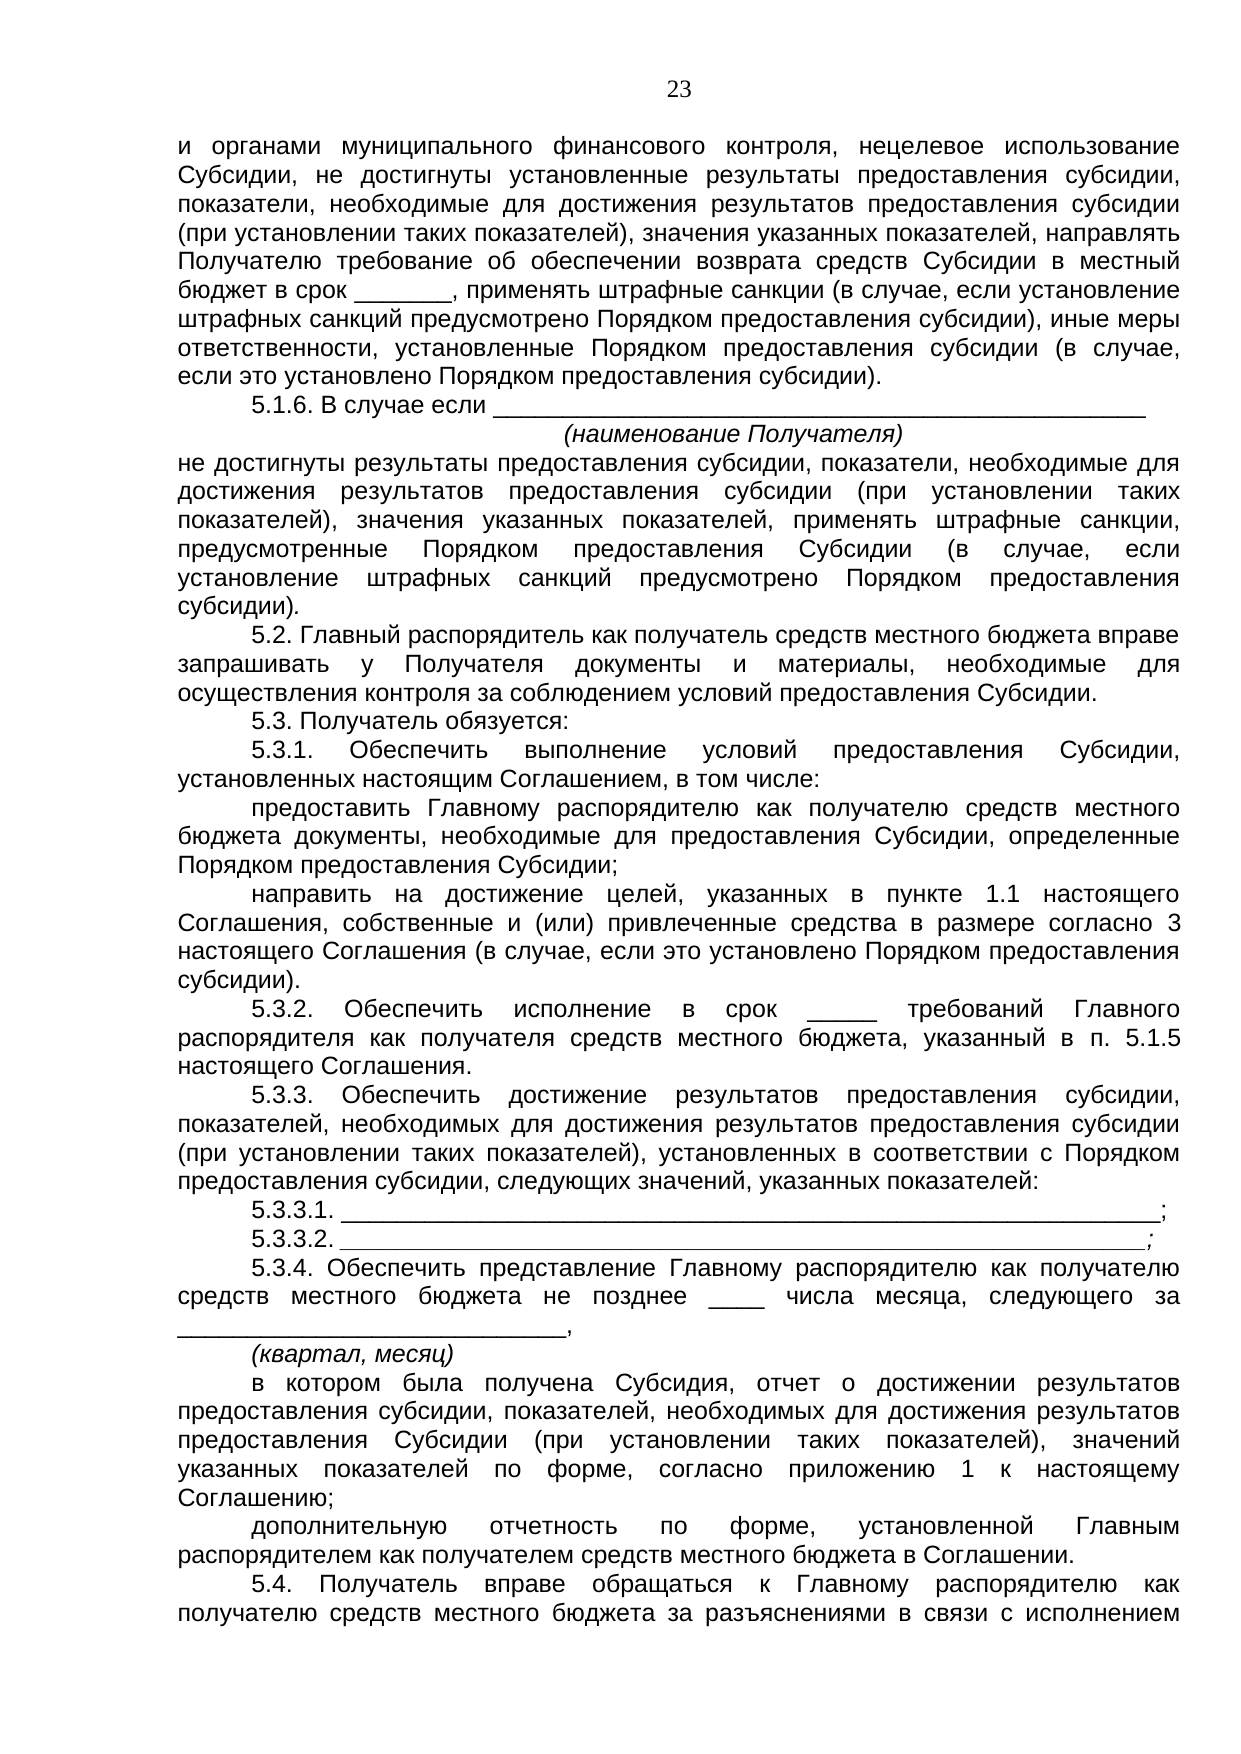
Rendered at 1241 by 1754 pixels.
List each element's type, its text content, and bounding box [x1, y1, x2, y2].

text 5.3. Получатель обязуется: [177, 706, 1181, 735]
text не достигнуты результаты предоставления субсидии, показатели, необходимые для достижения результатов предоставления субсидии (при установлении таких показателей), значения указанных показателей, применять штрафные санкции, предусмотренные Порядком предоставления Субсидии (в случае, если установление штрафных санкций предусмотрено Порядком предоставления субсидии). [177, 448, 1181, 620]
text (квартал, месяц) [177, 1339, 1181, 1368]
text 5.3.3.1. ___________________________________________________________; [177, 1195, 1181, 1224]
text дополнительную отчетность по форме, установленной Главным распорядителем как получателем средств местного бюджета в Соглашении. [177, 1511, 1181, 1569]
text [177, 131, 1181, 390]
text 5.3.2. Обеспечить исполнение в срок _____ требований Главного распорядителя как получателя средств местного бюджета, указанный в п. 5.1.5 настоящего Соглашения. [177, 994, 1181, 1080]
text 5.1.6. В случае если _______________________________________________ [177, 390, 1181, 419]
text (наименование Получателя) [177, 419, 1181, 448]
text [177, 1569, 1181, 1626]
text 5.2. Главный распорядитель как получатель средств местного бюджета вправе запрашивать у Получателя документы и материалы, необходимые для осуществления контроля за соблюдением условий предоставления Субсидии. [177, 620, 1181, 706]
text в котором была получена Субсидия, отчет о достижении результатов предоставления субсидии, показателей, необходимых для достижения результатов предоставления Субсидии (при установлении таких показателей), значений указанных показателей по форме, согласно приложению 1 к настоящему Соглашению; [177, 1368, 1181, 1511]
text предоставить Главному распорядителю как получателю средств местного бюджета документы, необходимые для предоставления Субсидии, определенные Порядком предоставления Субсидии; [177, 793, 1181, 879]
text 5.3.4. Обеспечить представление Главному распорядителю как получателю средств местного бюджета не позднее ____ числа месяца, следующего за ____________________________, [177, 1253, 1181, 1339]
text 5.3.1. Обеспечить выполнение условий предоставления Субсидии, установленных настоящим Соглашением, в том числе: [177, 735, 1181, 793]
text 5.3.3.2. __________________________________________________________; [177, 1224, 1181, 1253]
text направить на достижение целей, указанных в пункте 1.1 настоящего Соглашения, собственные и (или) привлеченные средства в размере согласно 3 настоящего Соглашения (в случае, если это установлено Порядком предоставления субсидии). [177, 879, 1181, 994]
text 5.3.3. Обеспечить достижение результатов предоставления субсидии, показателей, необходимых для достижения результатов предоставления субсидии (при установлении таких показателей), установленных в соответствии с Порядком предоставления субсидии, следующих значений, указанных показателей: [177, 1080, 1181, 1195]
